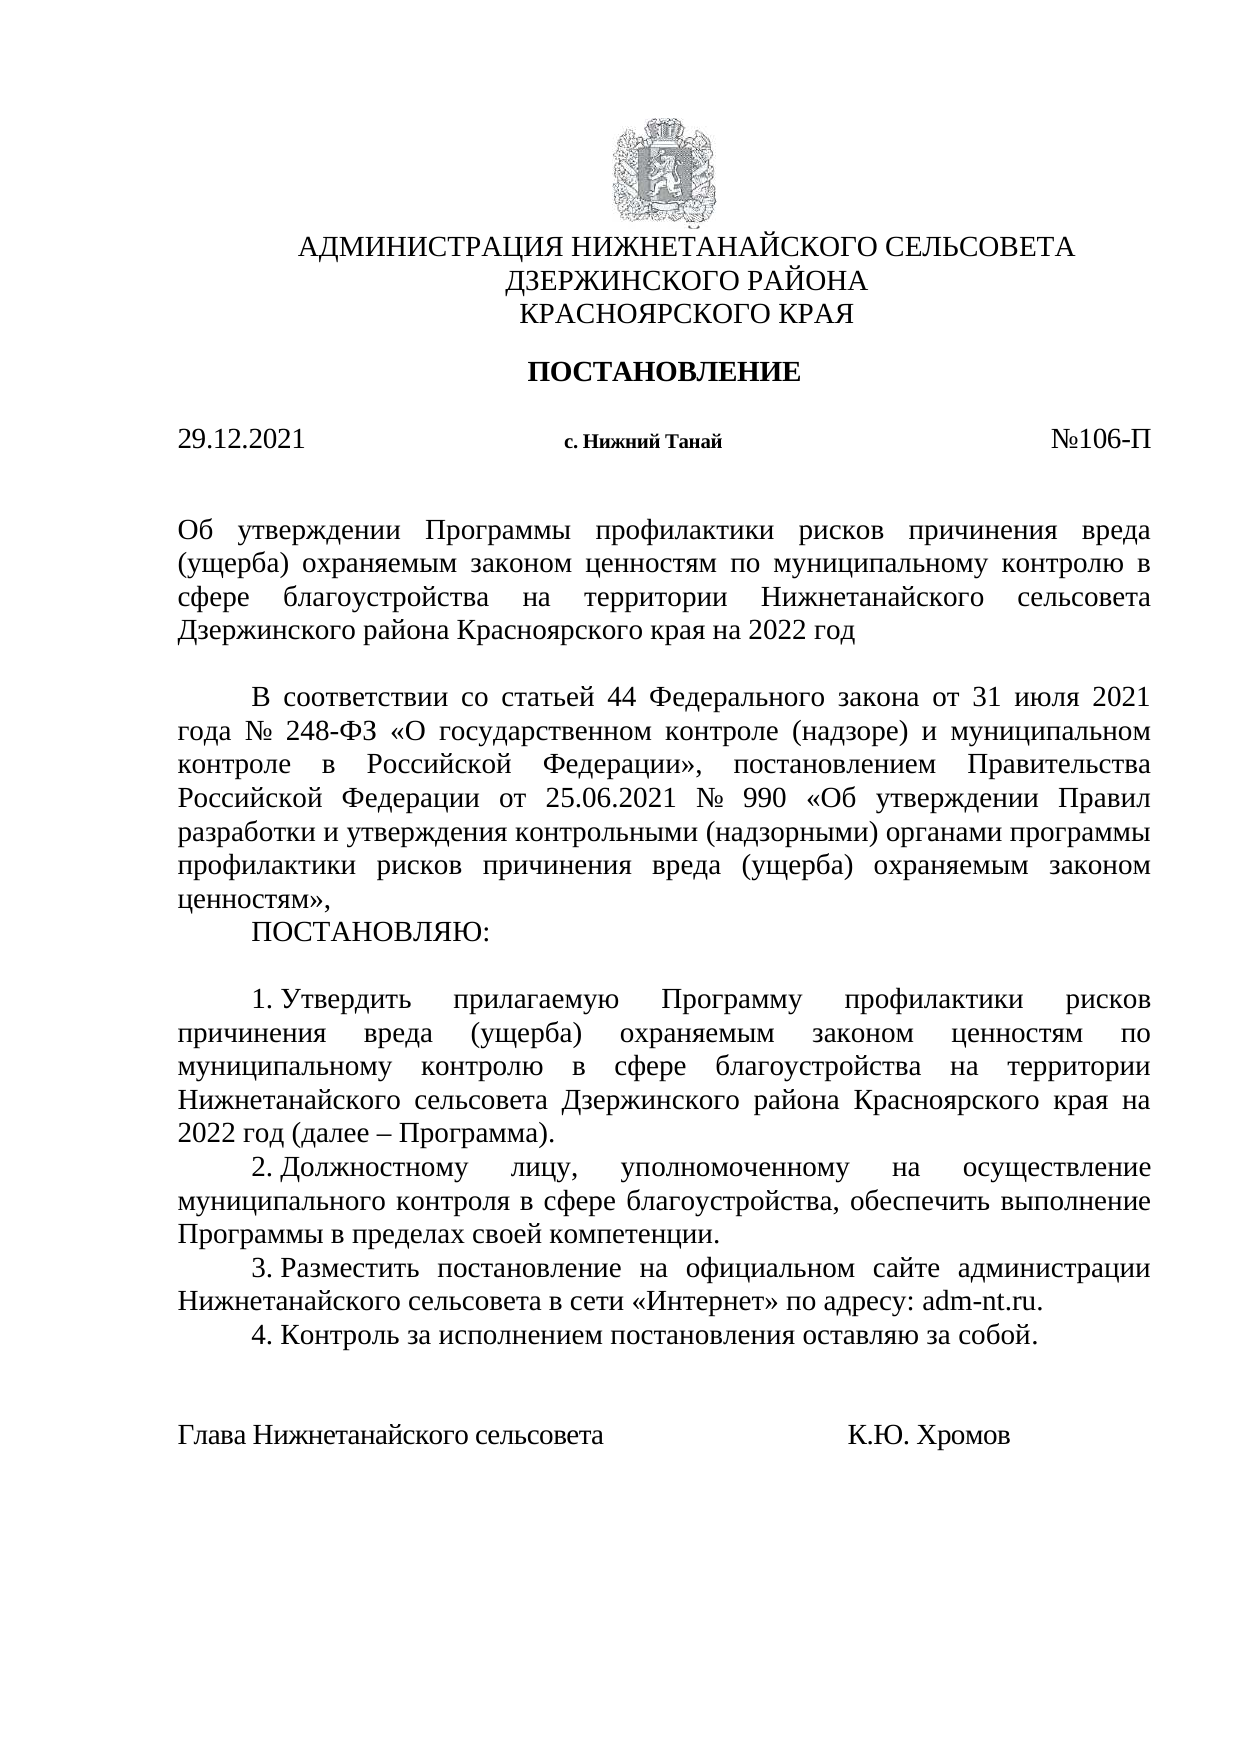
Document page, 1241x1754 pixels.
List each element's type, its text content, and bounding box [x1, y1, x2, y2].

picture [612, 118, 717, 229]
text В соответствии со статьей 44 Федерального закона от 31 июля 2021 года № 248-ФЗ «О государственном контроле (надзоре) и муниципальном контроле в Российской Федерации», постановлением Правительства Российской Федерации от 25.06.2021 № 990 «Об утверждении Правил разработки и утверждения контрольными (надзорными) органами программы профилактики рисков причинения вреда (ущерба) охраняемым законом ценностям», [177, 679, 1152, 914]
text ПОСТАНОВЛЕНИЕ [177, 354, 1152, 387]
text 29.12.2021 с. Нижний Танай №106-П [177, 421, 1152, 454]
text ДЗЕРЖИНСКОГО РАЙОНА [177, 263, 1152, 296]
text 2. Должностному лицу, уполномоченному на осуществление муниципального контроля в сфере благоустройства, обеспечить выполнение Программы в пределах своей компетенции. [177, 1149, 1152, 1250]
text Об утверждении Программы профилактики рисков причинения вреда (ущерба) охраняемым законом ценностям по муниципальному контролю в сфере благоустройства на территории Нижнетанайского сельсовета Дзержинского района Красноярского края на 2022 год [177, 512, 1152, 646]
text 4. Контроль за исполнением постановления оставляю за собой. [177, 1317, 1152, 1350]
text 3. Разместить постановление на официальном сайте администрации Нижнетанайского сельсовета в сети «Интернет» по адресу: adm-nt.ru. [177, 1250, 1152, 1317]
text Глава Нижнетанайского сельсовета К.Ю. Хромов [177, 1417, 1152, 1451]
text 1. Утвердить прилагаемую Программу профилактики рисков причинения вреда (ущерба) охраняемым законом ценностям по муниципальному контролю в сфере благоустройства на территории Нижнетанайского сельсовета Дзержинского района Красноярского края на 2022 год (далее – Программа). [177, 981, 1152, 1149]
text КРАСНОЯРСКОГО КРАЯ [177, 296, 1152, 330]
text ПОСТАНОВЛЯЮ: [177, 914, 1152, 948]
text АДМИНИСТРАЦИЯ НИЖНЕТАНАЙСКОГО СЕЛЬСОВЕТА [177, 229, 1152, 263]
